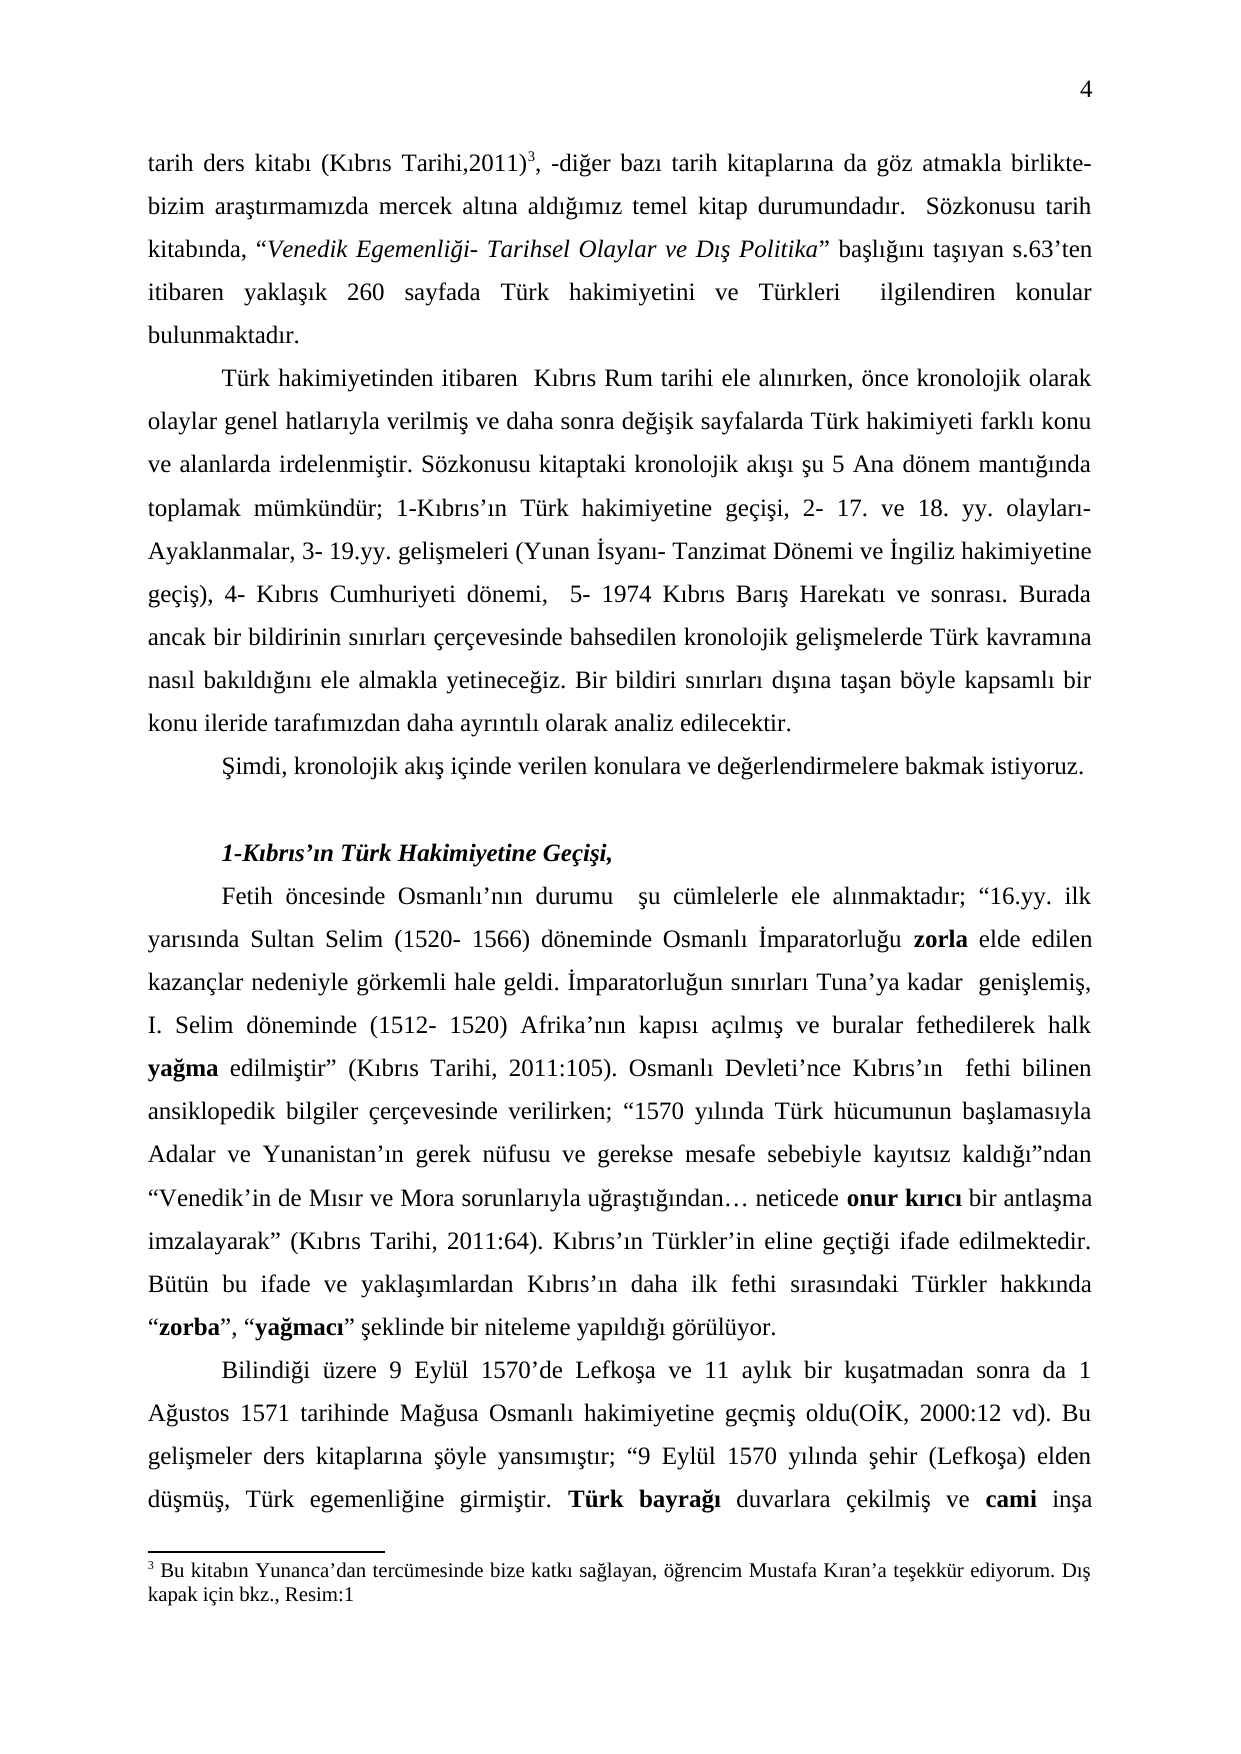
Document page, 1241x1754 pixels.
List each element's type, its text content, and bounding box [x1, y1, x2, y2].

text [148, 148, 1092, 349]
text 1-Kıbrıs’ın Türk Hakimiyetine Geçişi, [148, 838, 1092, 866]
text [148, 1355, 1092, 1513]
text Şimdi, kronolojik akış içinde verilen konulara ve değerlendirmelere bakmak istiyoruz. [148, 751, 1092, 780]
text Fetih öncesinde Osmanlı’nın durumu şu cümlelerle ele alınmaktadır; “16.yy. ilk yarısında Sultan Selim (1520- 1566) döneminde Osmanlı İmparatorluğu zorla elde edilen kazançlar nedeniyle görkemli hale geldi. İmparatorluğun sınırları Tuna’ya kadar genişlemiş, I. Selim döneminde (1512- 1520) Afrika’nın kapısı açılmış ve buralar fethedilerek halk yağma edilmiştir” (Kıbrıs Tarihi, 2011:105). Osmanlı Devleti’nce Kıbrıs’ın fethi bilinen ansiklopedik bilgiler çerçevesinde verilirken; “1570 yılında Türk hücumunun başlamasıyla Adalar ve Yunanistan’ın gerek nüfusu ve gerekse mesafe sebebiyle kayıtsız kaldığı”ndan “Venedik’in de Mısır ve Mora sorunlarıyla uğraştığından… neticede onur kırıcı bir antlaşma imzalayarak” (Kıbrıs Tarihi, 2011:64). Kıbrıs’ın Türkler’in eline geçtiği ifade edilmektedir. Bütün bu ifade ve yaklaşımlardan Kıbrıs’ın daha ilk fethi sırasındaki Türkler hakkında “zorba”, “yağmacı” şeklinde bir niteleme yapıldığı görülüyor. [148, 881, 1092, 1341]
text Türk hakimiyetinden itibaren Kıbrıs Rum tarihi ele alınırken, önce kronolojik olarak olaylar genel hatlarıyla verilmiş ve daha sonra değişik sayfalarda Türk hakimiyeti farklı konu ve alanlarda irdelenmiştir. Sözkonusu kitaptaki kronolojik akışı şu 5 Ana dönem mantığında toplamak mümkündür; 1-Kıbrıs’ın Türk hakimiyetine geçişi, 2- 17. ve 18. yy. olayları-Ayaklanmalar, 3- 19.yy. gelişmeleri (Yunan İsyanı- Tanzimat Dönemi ve İngiliz hakimiyetine geçiş), 4- Kıbrıs Cumhuriyeti dönemi, 5- 1974 Kıbrıs Barış Harekatı ve sonrası. Burada ancak bir bildirinin sınırları çerçevesinde bahsedilen kronolojik gelişmelerde Türk kavramına nasıl bakıldığını ele almakla yetineceğiz. Bir bildiri sınırları dışına taşan böyle kapsamlı bir konu ileride tarafımızdan daha ayrıntılı olarak analiz edilecektir. [148, 363, 1092, 737]
